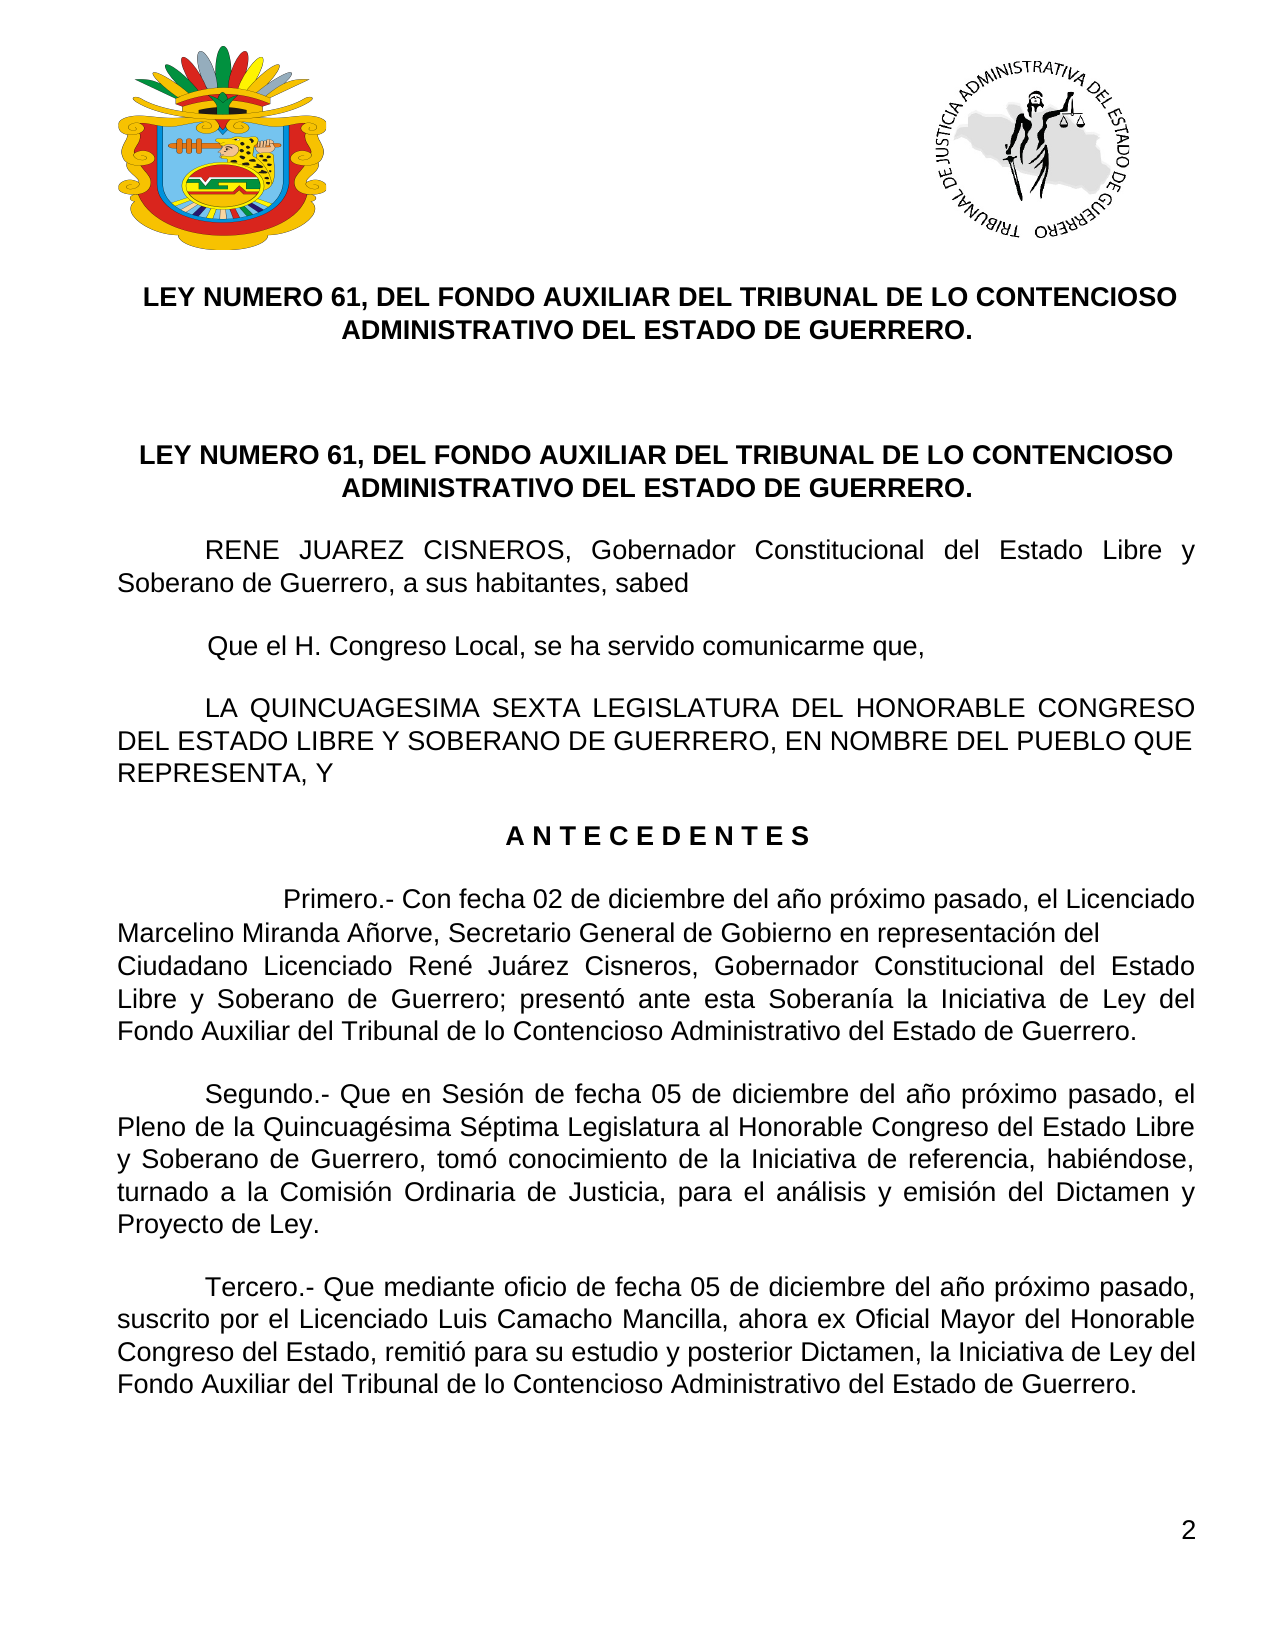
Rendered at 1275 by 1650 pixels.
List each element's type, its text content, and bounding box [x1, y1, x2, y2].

text LA QUINCUAGESIMA SEXTA LEGISLATURA DEL HONORABLE CONGRESO DEL ESTADO LIBRE Y SOBERANO DE GUERRERO, EN NOMBRE DEL PUEBLO QUE [117, 692, 1196, 756]
subtitle A N T E C E D E N T E S [456, 820, 858, 852]
text Ciudadano Licenciado René Juárez Cisneros, Gobernador Constitucional del Estado Libre y Soberano de Guerrero; presentó ante esta Soberanía la Iniciativa de Ley del Fondo Auxiliar del Tribunal de lo Contencioso Administrativo del Estado de Guerrero. [117, 950, 1196, 1046]
picture [118, 46, 327, 250]
text Tercero.- Que mediante oficio de fecha 05 de diciembre del año próximo pasado, suscrito por el Licenciado Luis Camacho Mancilla, ahora ex Oficial Mayor del Honorable Congreso del Estado, remitió para su estudio y posterior Dictamen, la Iniciativa de Ley del Fondo Auxiliar del Tribunal de lo Contencioso Administrativo del Estado de Guerrero. [117, 1271, 1196, 1399]
text REPRESENTA, Y [117, 757, 1196, 789]
text Que el H. Congreso Local, se ha servido comunicarme que, [207, 630, 1196, 661]
text Marcelino Miranda Añorve, Secretario General de Gobierno en representación del [117, 917, 1196, 948]
picture [935, 61, 1130, 238]
text LEY NUMERO 61, DEL FONDO AUXILIAR DEL TRIBUNAL DE LO CONTENCIOSO ADMINISTRATIVO DEL ESTADO DE GUERRERO. [117, 439, 1196, 503]
text RENE JUAREZ CISNEROS, Gobernador Constitucional del Estado Libre y Soberano de Guerrero, a sus habitantes, sabed [117, 534, 1196, 598]
text Primero.- Con fecha 02 de diciembre del año próximo pasado, el Licenciado [118, 883, 1195, 914]
text Segundo.- Que en Sesión de fecha 05 de diciembre del año próximo pasado, el Pleno de la Quincuagésima Séptima Legislatura al Honorable Congreso del Estado Libre y Soberano de Guerrero, tomó conocimiento de la Iniciativa de referencia, habiéndose, turnado a la Comisión Ordinaria de Justicia, para el análisis y emisión del Dictamen y Proyecto de Ley. [117, 1078, 1196, 1239]
